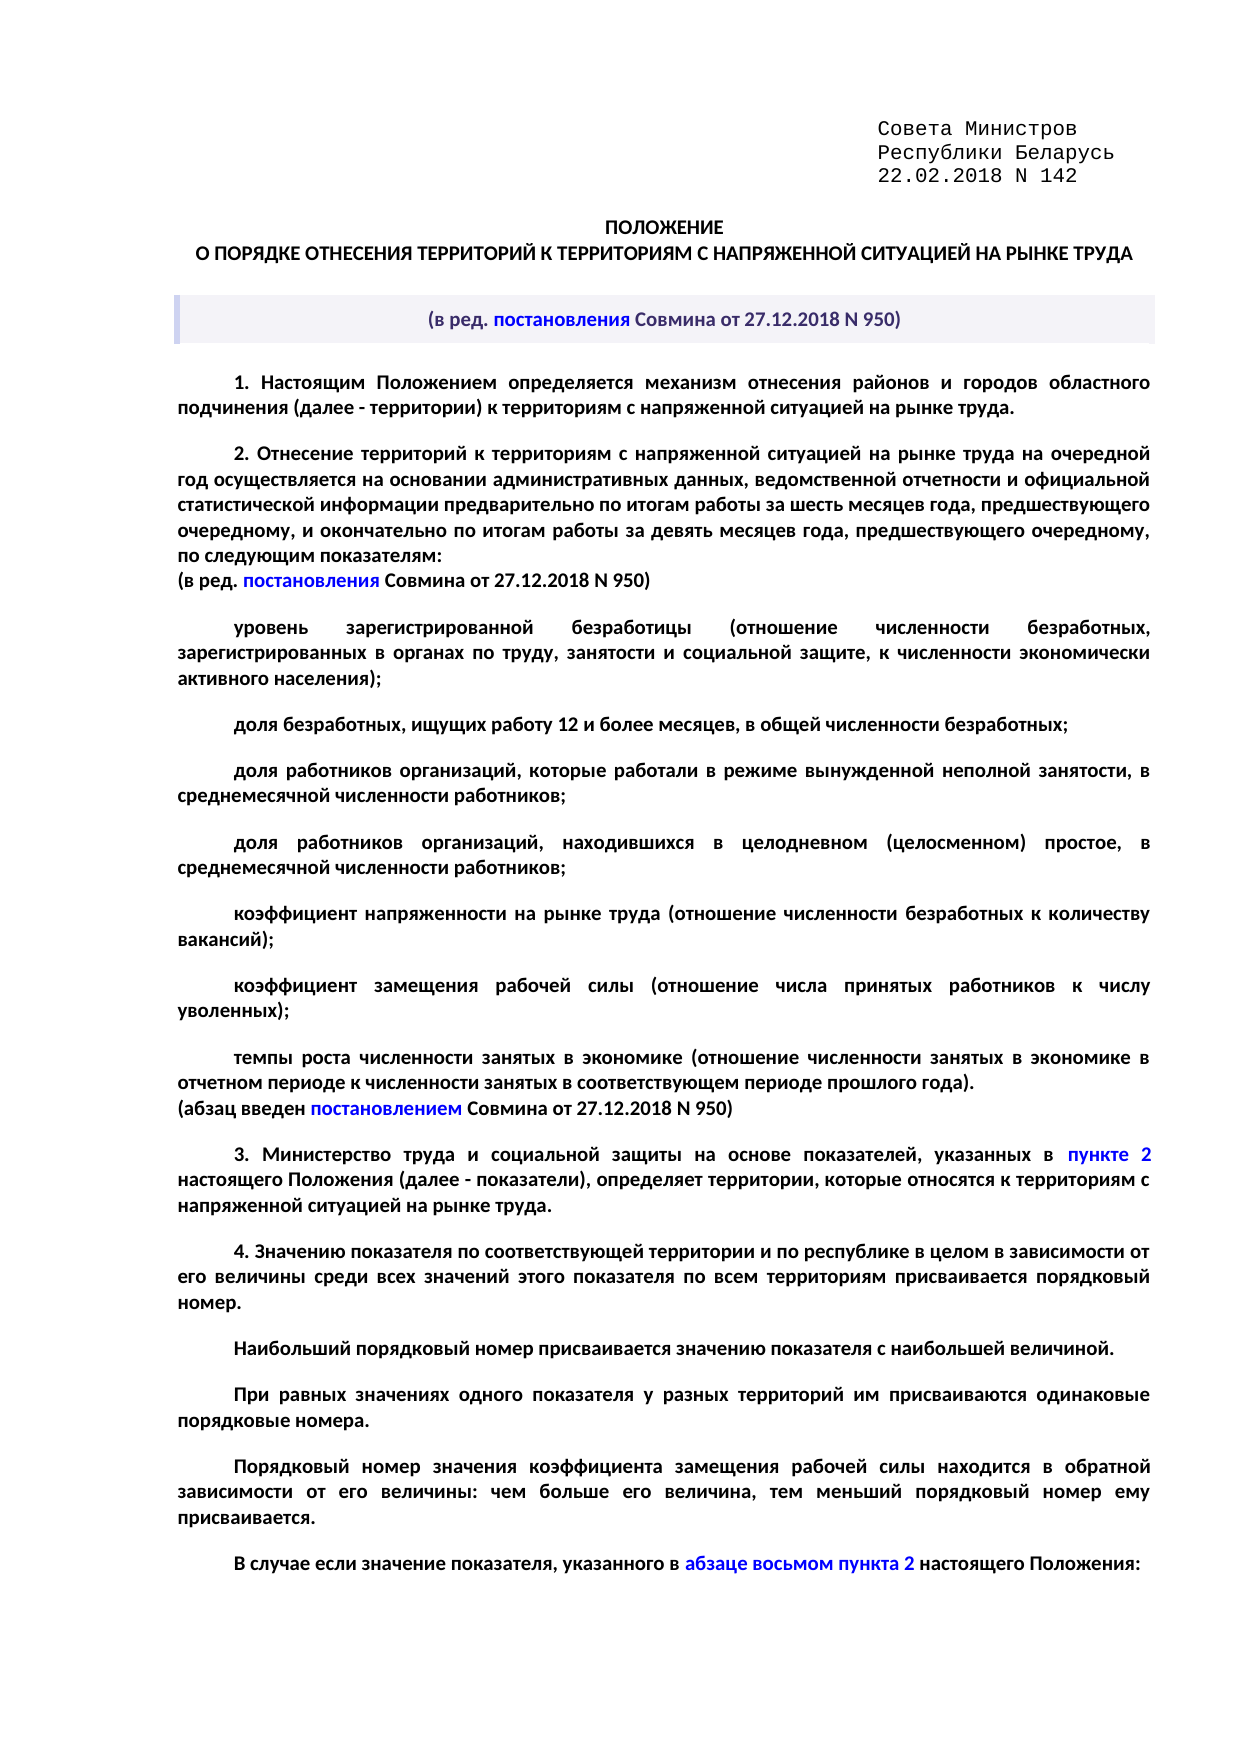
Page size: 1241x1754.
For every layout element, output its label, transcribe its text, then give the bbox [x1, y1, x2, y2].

text В случае если значение показателя, указанного в абзаце восьмом пункта 2 настоящего Положения: [177, 1550, 1152, 1576]
text Наибольший порядковый номер присваивается значению показателя с наибольшей величиной. [177, 1335, 1152, 1361]
text доля работников организаций, находившихся в целодневном (целосменном) простое, в среднемесячной численности работников; [177, 829, 1152, 880]
text Республики Беларусь [177, 142, 1152, 165]
text 4. Значению показателя по соответствующей территории и по республике в целом в зависимости от его величины среди всех значений этого показателя по всем территориям присваивается порядковый номер. [177, 1238, 1152, 1314]
text (абзац введен постановлением Совмина от 27.12.2018 N 950) [177, 1095, 1152, 1120]
title ПОЛОЖЕНИЕ [177, 214, 1152, 240]
text коэффициент замещения рабочей силы (отношение числа принятых работников к числу уволенных); [177, 972, 1152, 1023]
text 22.02.2018 N 142 [177, 165, 1152, 189]
text 2. Отнесение территорий к территориям с напряженной ситуацией на рынке труда на очередной год осуществляется на основании административных данных, ведомственной отчетности и официальной статистической информации предварительно по итогам работы за шесть месяцев года, предшествующего очередному, и окончательно по итогам работы за девять месяцев года, предшествующего очередному, по следующим показателям: [177, 441, 1152, 568]
text темпы роста численности занятых в экономике (отношение численности занятых в экономике в отчетном периоде к численности занятых в соответствующем периоде прошлого года). [177, 1044, 1152, 1095]
text уровень зарегистрированной безработицы (отношение численности безработных, зарегистрированных в органах по труду, занятости и социальной защите, к численности экономически активного населения); [177, 614, 1152, 690]
table_header (в ред. постановления Совмина от 27.12.2018 N 950) [180, 295, 1149, 343]
text 3. Министерство труда и социальной защиты на основе показателей, указанных в пункте 2 настоящего Положения (далее - показатели), определяет территории, которые относятся к территориям с напряженной ситуацией на рынке труда. [177, 1141, 1152, 1217]
text коэффициент напряженности на рынке труда (отношение численности безработных к количеству вакансий); [177, 901, 1152, 951]
title О ПОРЯДКЕ ОТНЕСЕНИЯ ТЕРРИТОРИЙ К ТЕРРИТОРИЯМ С НАПРЯЖЕННОЙ СИТУАЦИЕЙ НА РЫНКЕ ТРУДА [177, 240, 1152, 265]
text При равных значениях одного показателя у разных территорий им присваиваются одинаковые порядковые номера. [177, 1381, 1152, 1432]
text Порядковый номер значения коэффициента замещения рабочей силы находится в обратной зависимости от его величины: чем больше его величина, тем меньший порядковый номер ему присваивается. [177, 1453, 1152, 1529]
text Совета Министров [177, 118, 1152, 142]
text доля работников организаций, которые работали в режиме вынужденной неполной занятости, в среднемесячной численности работников; [177, 757, 1152, 808]
text 1. Настоящим Положением определяется механизм отнесения районов и городов областного подчинения (далее - территории) к территориям с напряженной ситуацией на рынке труда. [177, 369, 1152, 420]
text (в ред. постановления Совмина от 27.12.2018 N 950) [177, 568, 1152, 593]
text доля безработных, ищущих работу 12 и более месяцев, в общей численности безработных; [177, 711, 1152, 736]
